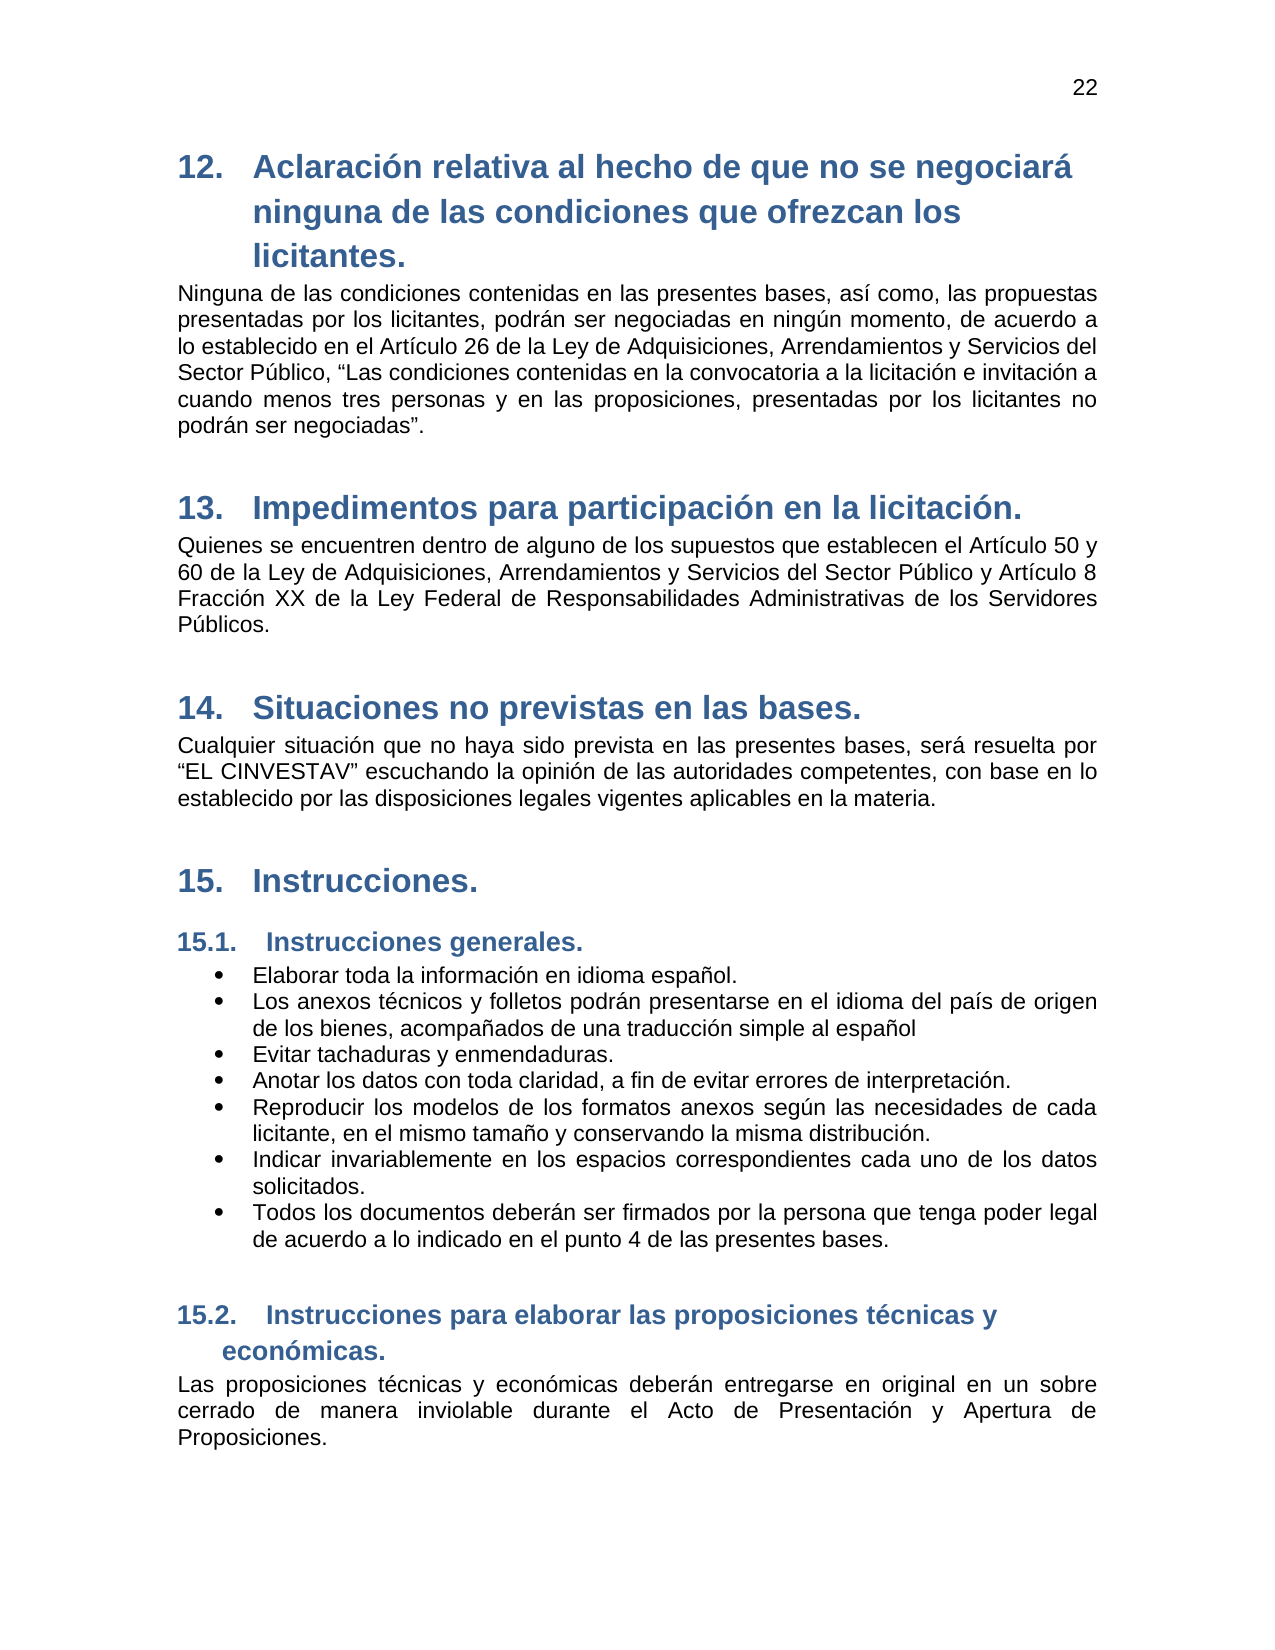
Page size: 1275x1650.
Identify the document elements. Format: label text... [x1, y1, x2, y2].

subtitle Impedimentos para participación en la licitación. [177, 488, 1098, 527]
subtitle Aclaración relativa al hecho de que no se negociará ninguna de las condiciones que ofrezcan los licitantes. [177, 148, 1098, 274]
list Todos los documentos deberán ser firmados por la persona que tenga poder legal de acuerdo a lo indicado en el punto 4 de las presentes bases. [215, 1199, 1098, 1252]
text Quienes se encuentren dentro de alguno de los supuestos que establecen el Artículo 50 y 60 de de Adquisiciones, Arrendamientos y Servicios del Sector Público y Artículo 8 Fracción XX de de Responsabilidades Administrativas de los Servidores Públicos. [177, 532, 1098, 638]
text Ninguna de las condiciones contenidas en las presentes bases, así como, las propuestas presentadas por los licitantes, podrán ser negociadas en ningún momento, de acuerdo a lo establecido en el Artículo 26 de de Adquisiciones, Arrendamientos y Servicios del Sector Público, “Las condiciones contenidas en la convocatoria a la licitación e invitación a cuando menos tres personas y en las proposiciones, presentadas por los licitantes no podrán ser negociadas”. [177, 280, 1098, 438]
list Evitar tachaduras y enmendaduras. [215, 1041, 1098, 1067]
list Anotar los datos con toda claridad, a fin de evitar errores de interpretación. [215, 1067, 1098, 1094]
text Cualquier situación que no haya sido prevista en las presentes bases, será resuelta por “EL CINVESTAV” escuchando la opinión de las autoridades competentes, con base en lo establecido por las disposiciones legales vigentes aplicables en la materia. [177, 732, 1098, 811]
subtitle Instrucciones. [177, 861, 1098, 899]
text Las proposiciones técnicas y económicas deberán entregarse en original en un sobre cerrado de manera inviolable durante el Acto de Presentación y Apertura de Proposiciones. [177, 1371, 1098, 1450]
subtitle Instrucciones generales. [177, 926, 1098, 957]
subtitle Instrucciones para elaborar las proposiciones técnicas y económicas. [177, 1299, 1098, 1366]
list Indicar invariablemente en los espacios correspondientes cada uno de los datos solicitados. [215, 1146, 1098, 1199]
list Elaborar toda la información en idioma español. [215, 962, 1098, 988]
subtitle Situaciones no previstas en las bases. [177, 688, 1098, 726]
list Reproducir los modelos de los formatos anexos según las necesidades de cada licitante, en el mismo tamaño y conservando la misma distribución. [215, 1094, 1098, 1146]
list Los anexos técnicos y folletos podrán presentarse en el idioma del país de origen de los bienes, acompañados de una traducción simple al español [215, 988, 1098, 1041]
